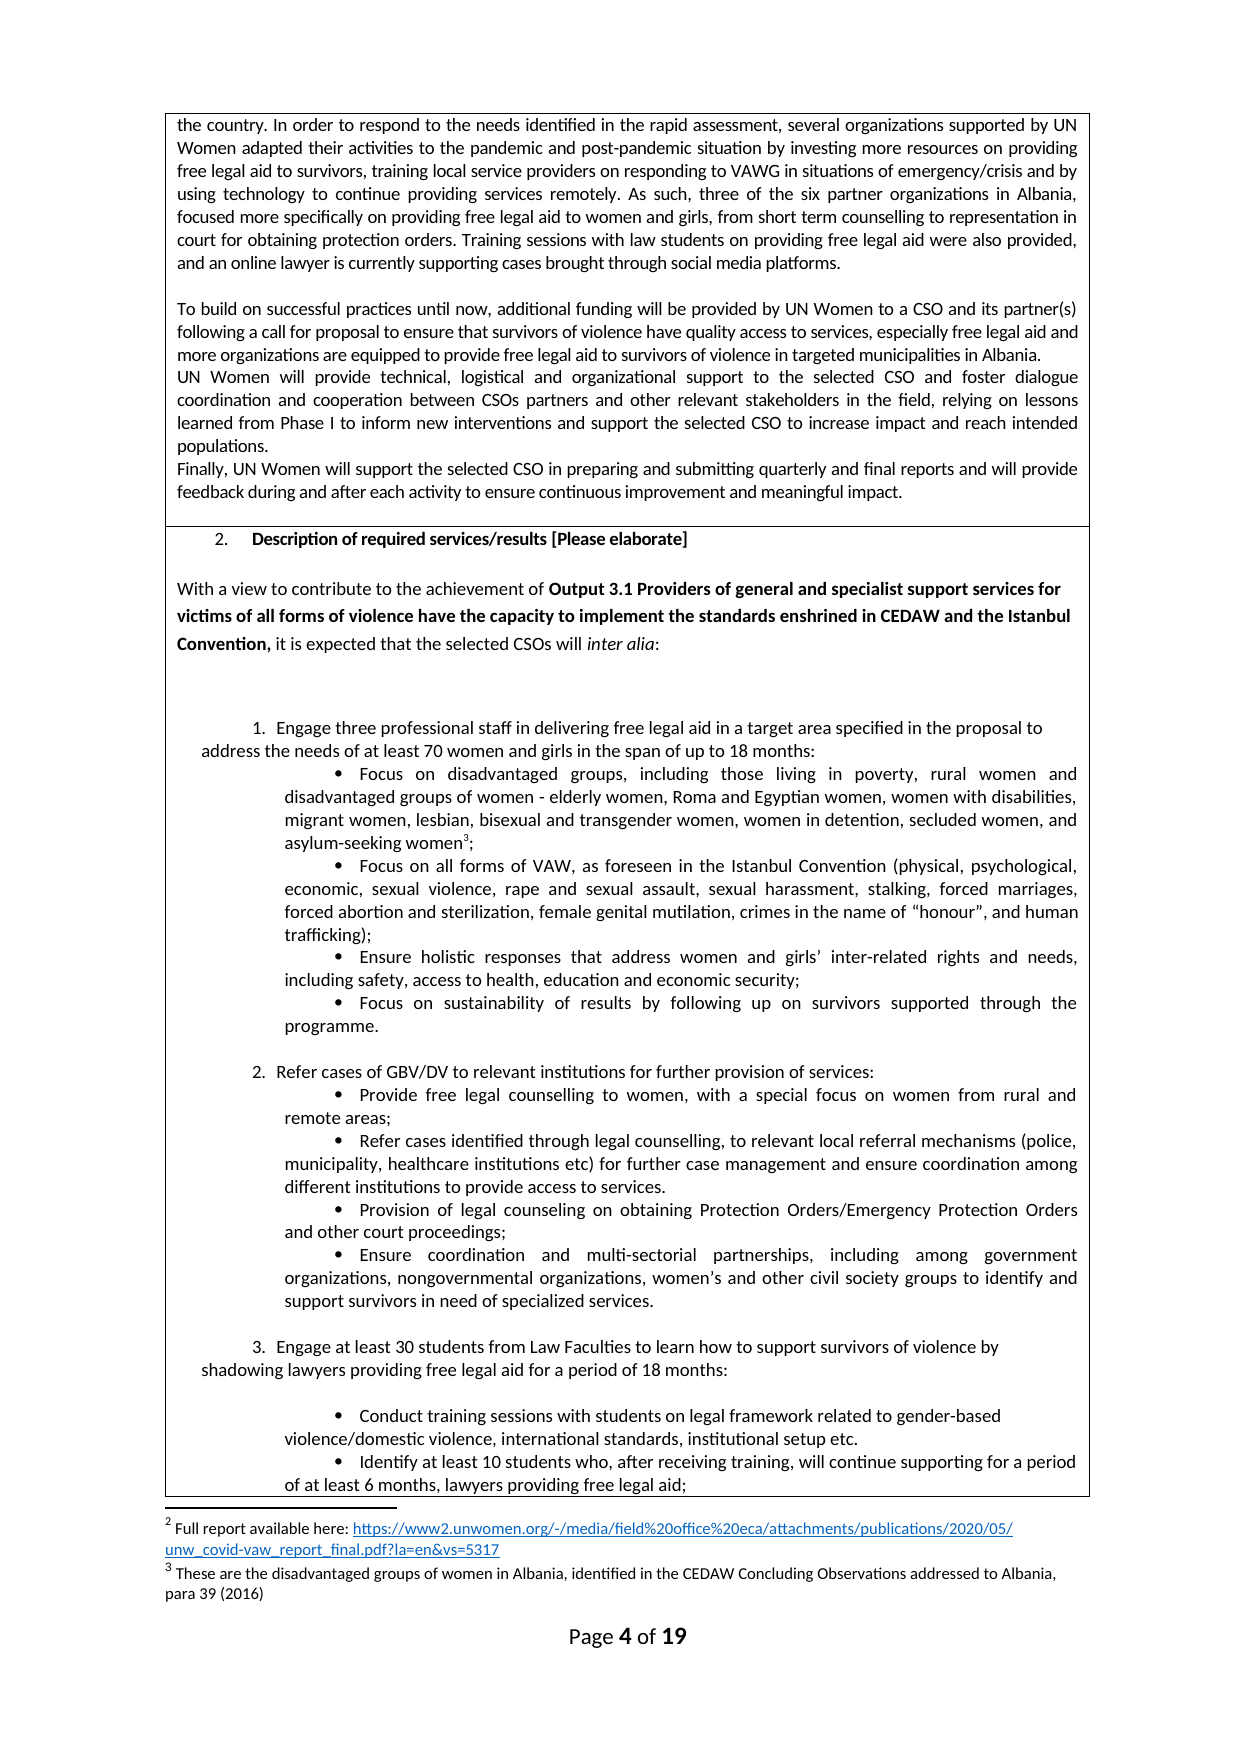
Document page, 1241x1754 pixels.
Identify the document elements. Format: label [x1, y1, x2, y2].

table_cell [166, 527, 1089, 1496]
table_header [166, 114, 1089, 526]
